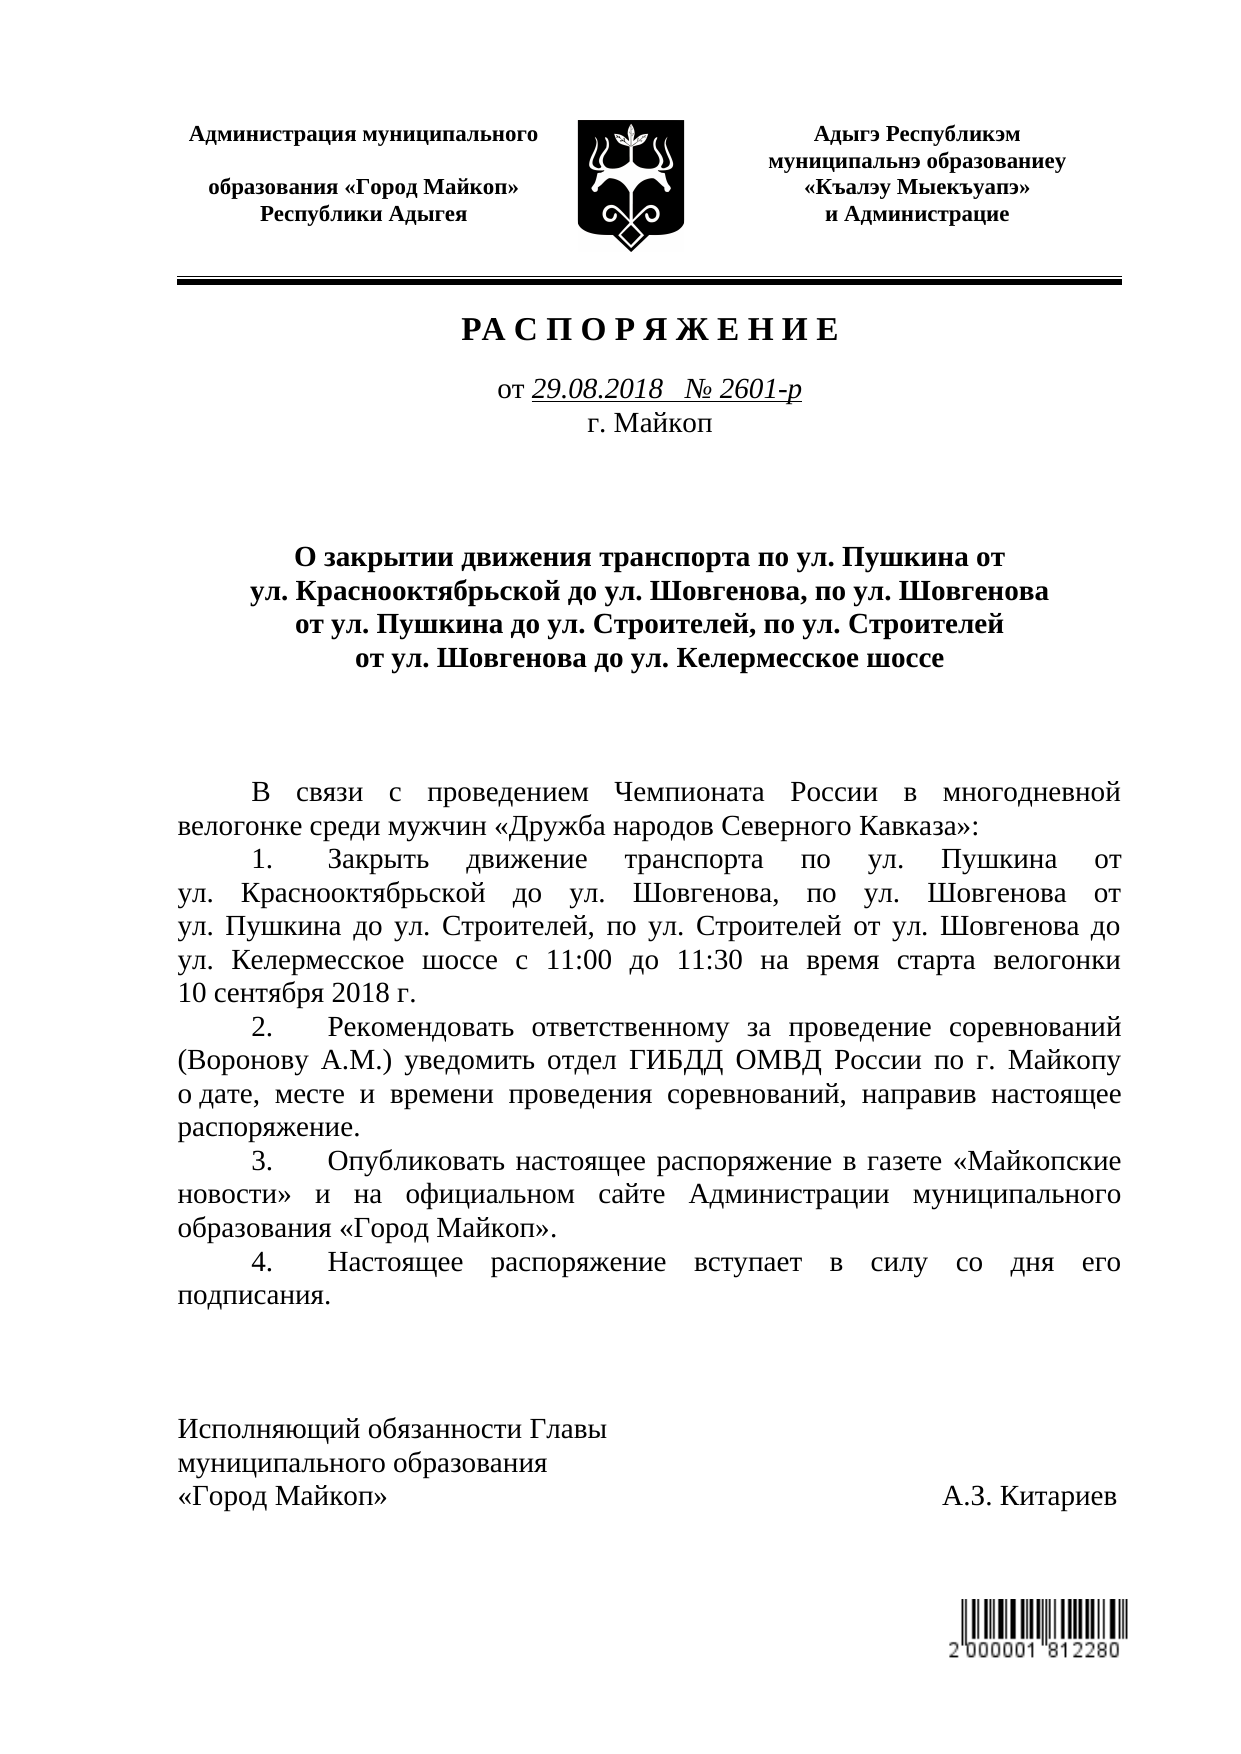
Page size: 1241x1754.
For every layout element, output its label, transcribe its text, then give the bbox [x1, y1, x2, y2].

table_header Администрация муниципального образования «Город Майкоп» Республики Адыгея [177, 121, 550, 276]
table_header Адыгэ Республикэм муниципальнэ образованиеу «Къалэу Мыекъуапэ» и Администрацие [712, 121, 1122, 276]
text г. Майкоп [177, 405, 1122, 439]
table_header [550, 121, 712, 276]
picture [577, 120, 685, 252]
text от 29.08.2018 № 2601-р [177, 372, 1122, 405]
list Рекомендовать ответственному за проведение соревнований (Воронову А.М.) уведомить отдел ГИБДД ОМВД России по г. Майкопу о дате, месте и времени проведения соревнований, направив настоящее распоряжение. [177, 1009, 1122, 1143]
picture [948, 1599, 1147, 1661]
text от ул. Шовгенова до ул. Келермесское шоссе [177, 640, 1122, 673]
list Настоящее распоряжение вступает в силу со дня его подписания. [177, 1244, 1122, 1311]
text муниципального образования [177, 1445, 1122, 1478]
text Исполняющий обязанности Главы [177, 1411, 1122, 1445]
text ул. Краснооктябрьской до ул. Шовгенова, по ул. Шовгенова [177, 573, 1122, 606]
list Закрыть движение транспорта по ул. Пушкина от ул. Краснооктябрьской до ул. Шовгенова, по ул. Шовгенова от ул. Пушкина до ул. Строителей, по ул. Строителей от ул. Шовгенова до ул. Келермесское шоссе с 11:00 до 11:30 на время старта велогонки 10 сентября 2018 г. [177, 841, 1122, 1009]
text В связи с проведением Чемпионата России в многодневной велогонке среди мужчин «Дружба народов Северного Кавказа»: [177, 774, 1122, 841]
subtitle РА С П О Р Я Ж Е Н И Е [177, 309, 1122, 348]
list Опубликовать настоящее распоряжение в газете «Майкопские новости» и на официальном сайте Администрации муниципального образования «Город Майкоп». [177, 1143, 1122, 1244]
text от ул. Пушкина до ул. Строителей, по ул. Строителей [177, 606, 1122, 640]
text «Город Майкоп» А.З. Китариев [177, 1478, 1122, 1512]
text О закрытии движения транспорта по ул. Пушкина от [177, 539, 1122, 573]
